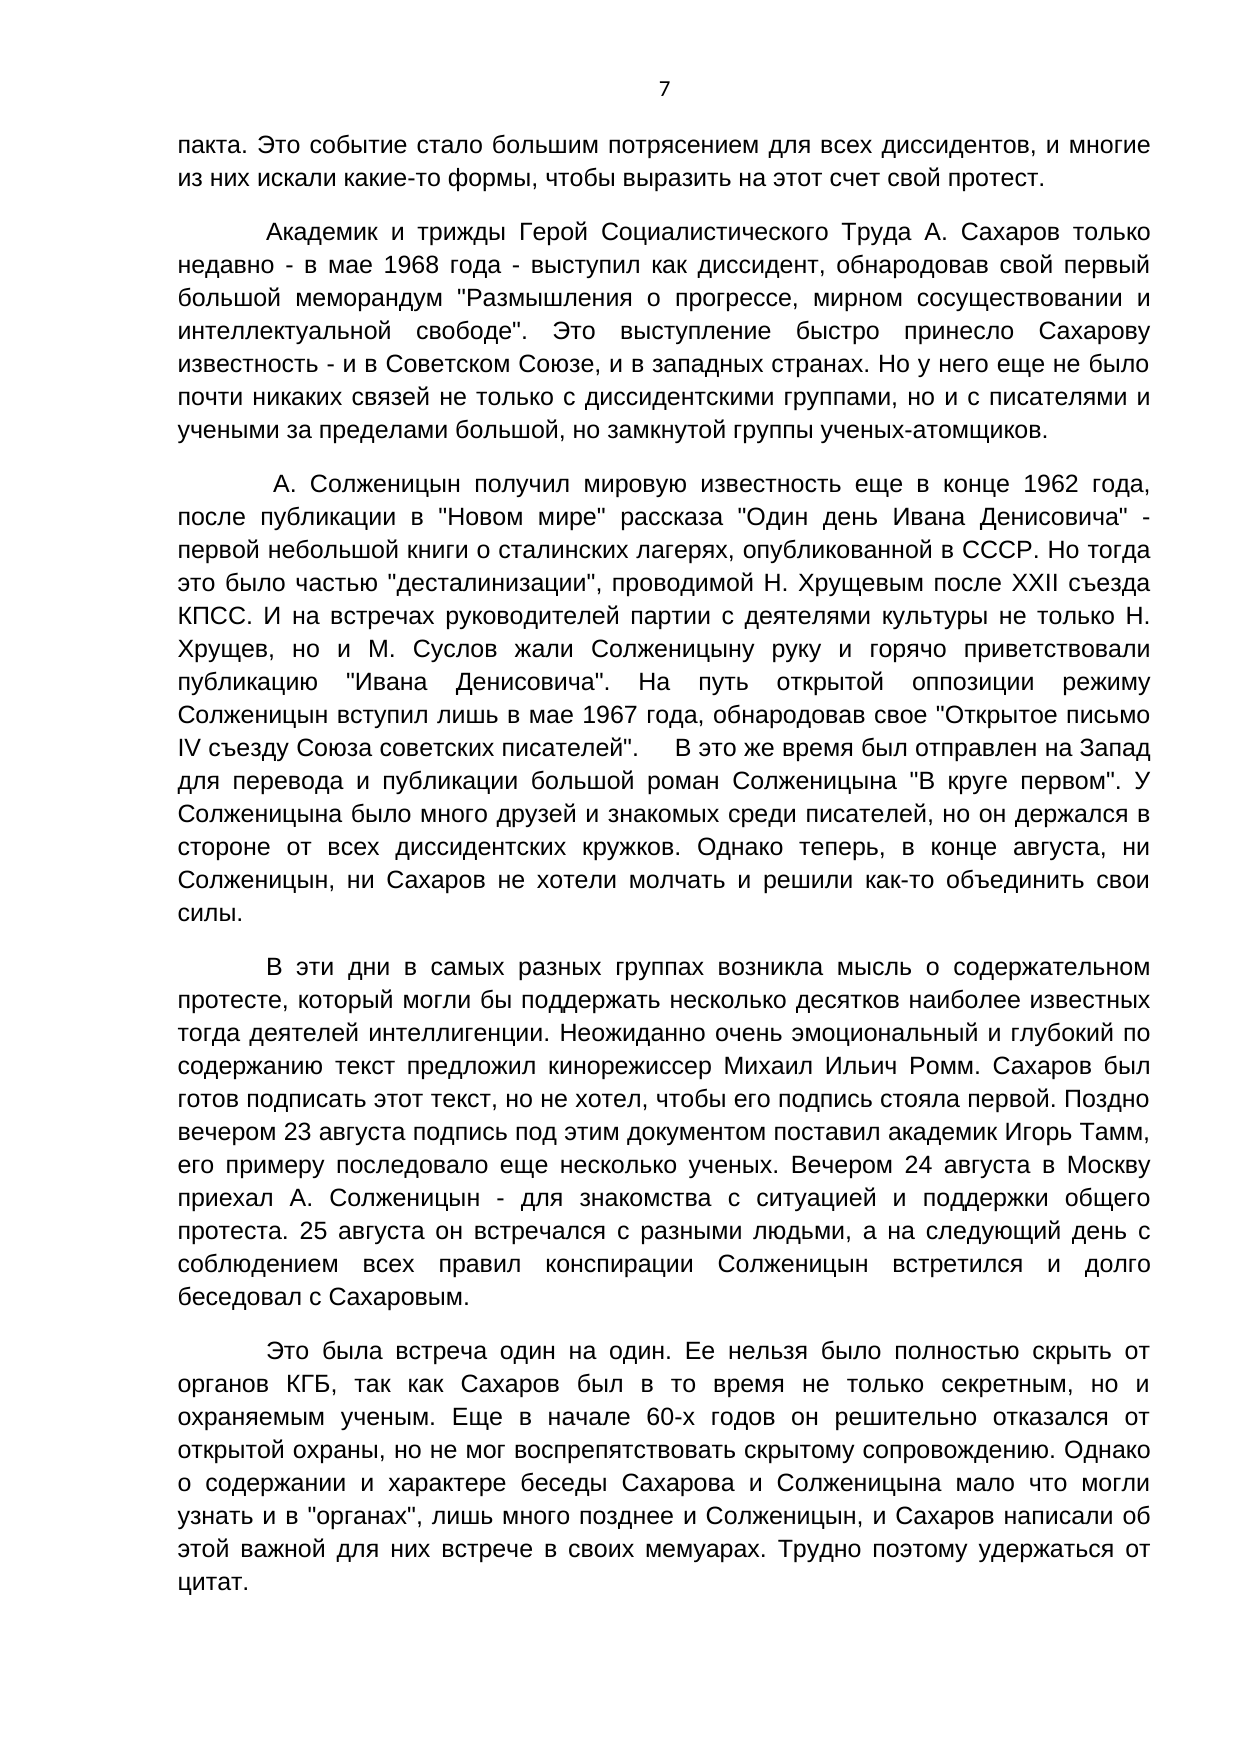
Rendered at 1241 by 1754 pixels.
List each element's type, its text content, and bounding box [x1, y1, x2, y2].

text А. Солженицын получил мировую известность еще в конце 1962 года, после публикации в "Новом мире" рассказа "Один день Ивана Денисовича" - первой небольшой книги о сталинских лагерях, опубликованной в СССР. Но тогда это было частью "десталинизации", проводимой Н. Хрущевым после XXII съезда КПСС. И на встречах руководителей партии с деятелями культуры не только Н. Хрущев, но и М. Суслов жали Солженицыну руку и горячо приветствовали публикацию "Ивана Денисовича". На путь открытой оппозиции режиму Солженицын вступил лишь в мае 1967 года, обнародовав свое "Открытое письмо IV съезду Союза советских писателей". В это же время был отправлен на Запад для перевода и публикации большой роман Солженицына "В круге первом". У Солженицына было много друзей и знакомых среди писателей, но он держался в стороне от всех диссидентских кружков. Однако теперь, в конце августа, ни Солженицын, ни Сахаров не хотели молчать и решили как-то объединить свои силы. [177, 469, 1152, 927]
text В эти дни в самых разных группах возникла мысль о содержательном протесте, который могли бы поддержать несколько десятков наиболее известных тогда деятелей интеллигенции. Неожиданно очень эмоциональный и глубокий по содержанию текст предложил кинорежиссер Михаил Ильич Ромм. Сахаров был готов подписать этот текст, но не хотел, чтобы его подпись стояла первой. Поздно вечером 23 августа подпись под этим документом поставил академик Игорь Тамм, его примеру последовало еще несколько ученых. Вечером 24 августа в Москву приехал А. Солженицын - для знакомства с ситуацией и поддержки общего протеста. 25 августа он встречался с разными людьми, а на следующий день с соблюдением всех правил конспирации Солженицын встретился и долго беседовал с Сахаровым. [177, 952, 1152, 1311]
text Академик и трижды Герой Социалистического Труда А. Сахаров только недавно - в мае 1968 года - выступил как диссидент, обнародовав свой первый большой меморандум "Размышления о прогрессе, мирном сосуществовании и интеллектуальной свободе". Это выступление быстро принесло Сахарову известность - и в Советском Союзе, и в западных странах. Но у него еще не было почти никаких связей не только с диссидентскими группами, но и с писателями и учеными за пределами большой, но замкнутой группы ученых-атомщиков. [177, 217, 1152, 443]
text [177, 130, 1152, 192]
text Это была встреча один на один. Ее нельзя было полностью скрыть от органов КГБ, так как Сахаров был в то время не только секретным, но и охраняемым ученым. Еще в начале 60-х годов он решительно отказался от открытой охраны, но не мог воспрепятствовать скрытому сопровождению. Однако о содержании и характере беседы Сахарова и Солженицына мало что могли узнать и в "органах", лишь много позднее и Солженицын, и Сахаров написали об этой важной для них встрече в своих мемуарах. Трудно поэтому удержаться от цитат. [177, 1336, 1152, 1596]
